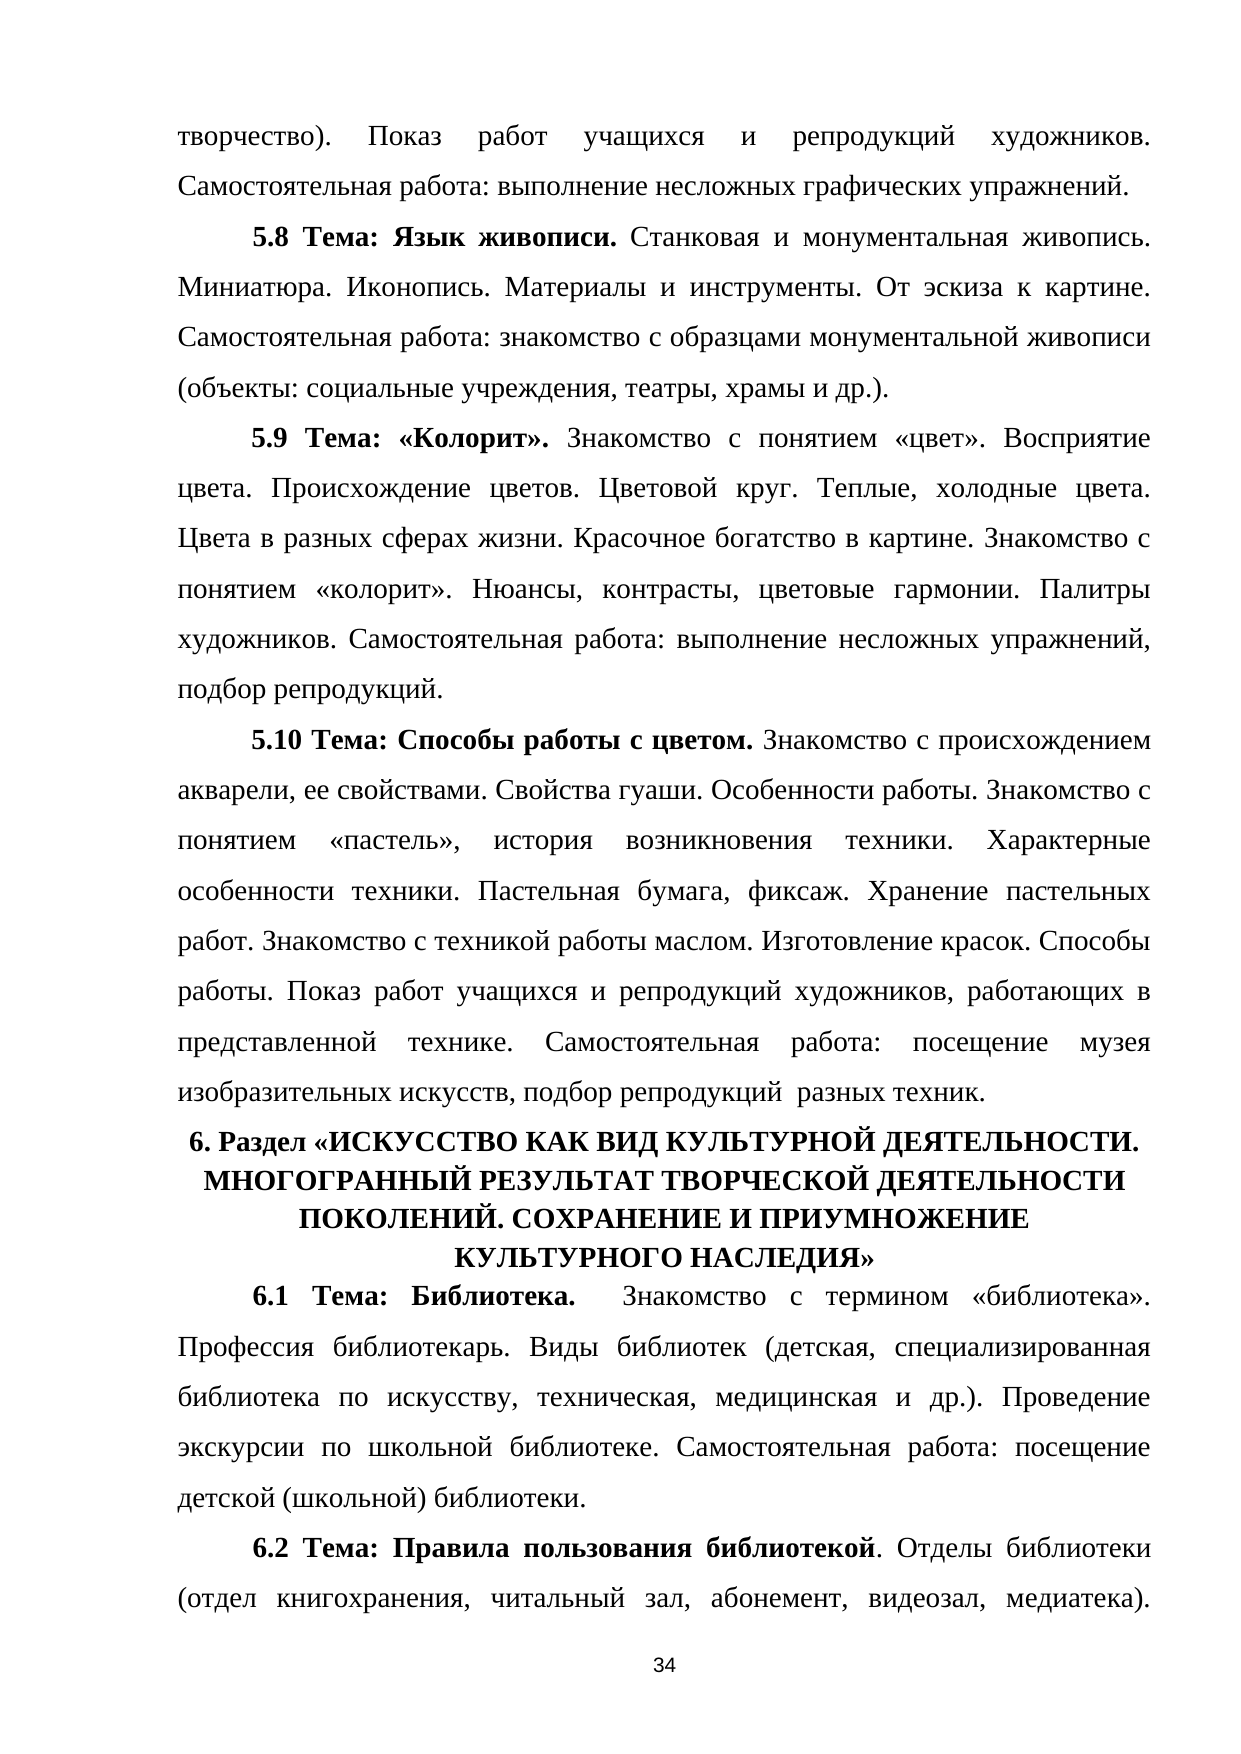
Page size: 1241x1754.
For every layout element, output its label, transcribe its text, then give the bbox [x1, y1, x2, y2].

text 5.9 Тема: «Колорит». Знакомство с понятием «цвет». Восприятие цвета. Происхождение цветов. Цветовой круг. Теплые, холодные цвета. Цвета в разных сферах жизни. Красочное богатство в картине. Знакомство с понятием «колорит». Нюансы, контрасты, цветовые гармонии. Палитры художников. Самостоятельная работа: выполнение несложных упражнений, подбор репродукций. [177, 420, 1152, 705]
text 6.1 Тема: Библиотека. Знакомство с термином «библиотека». Профессия библиотекарь. Виды библиотек (детская, специализированная библиотека по искусству, техническая, медицинская и др.). Проведение экскурсии по школьной библиотеке. Самостоятельная работа: посещение детской (школьной) библиотеки. [177, 1278, 1152, 1513]
text 6. Раздел «Искусство как вид культурной деятельности. Многогранный результат творческой деятельности поколений. Сохранение и приумножение культурного наследия» [177, 1124, 1152, 1273]
text 5.10 Тема: Способы работы с цветом. Знакомство с происхождением акварели, ее свойствами. Свойства гуаши. Особенности работы. Знакомство с понятием «пастель», история возникновения техники. Характерные особенности техники. Пастельная бумага, фиксаж. Хранение пастельных работ. Знакомство с техникой работы маслом. Изготовление красок. Способы работы. Показ работ учащихся и репродукций художников, работающих в представленной технике. Самостоятельная работа: посещение музея изобразительных искусств, подбор репродукций разных техник. [177, 722, 1152, 1108]
text 5.8 Тема: Язык живописи. Станковая и монументальная живопись. Миниатюра. Иконопись. Материалы и инструменты. От эскиза к картине. Самостоятельная работа: знакомство с образцами монументальной живописи (объекты: социальные учреждения, театры, храмы и др.). [177, 219, 1152, 403]
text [177, 1530, 1152, 1614]
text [177, 118, 1152, 202]
